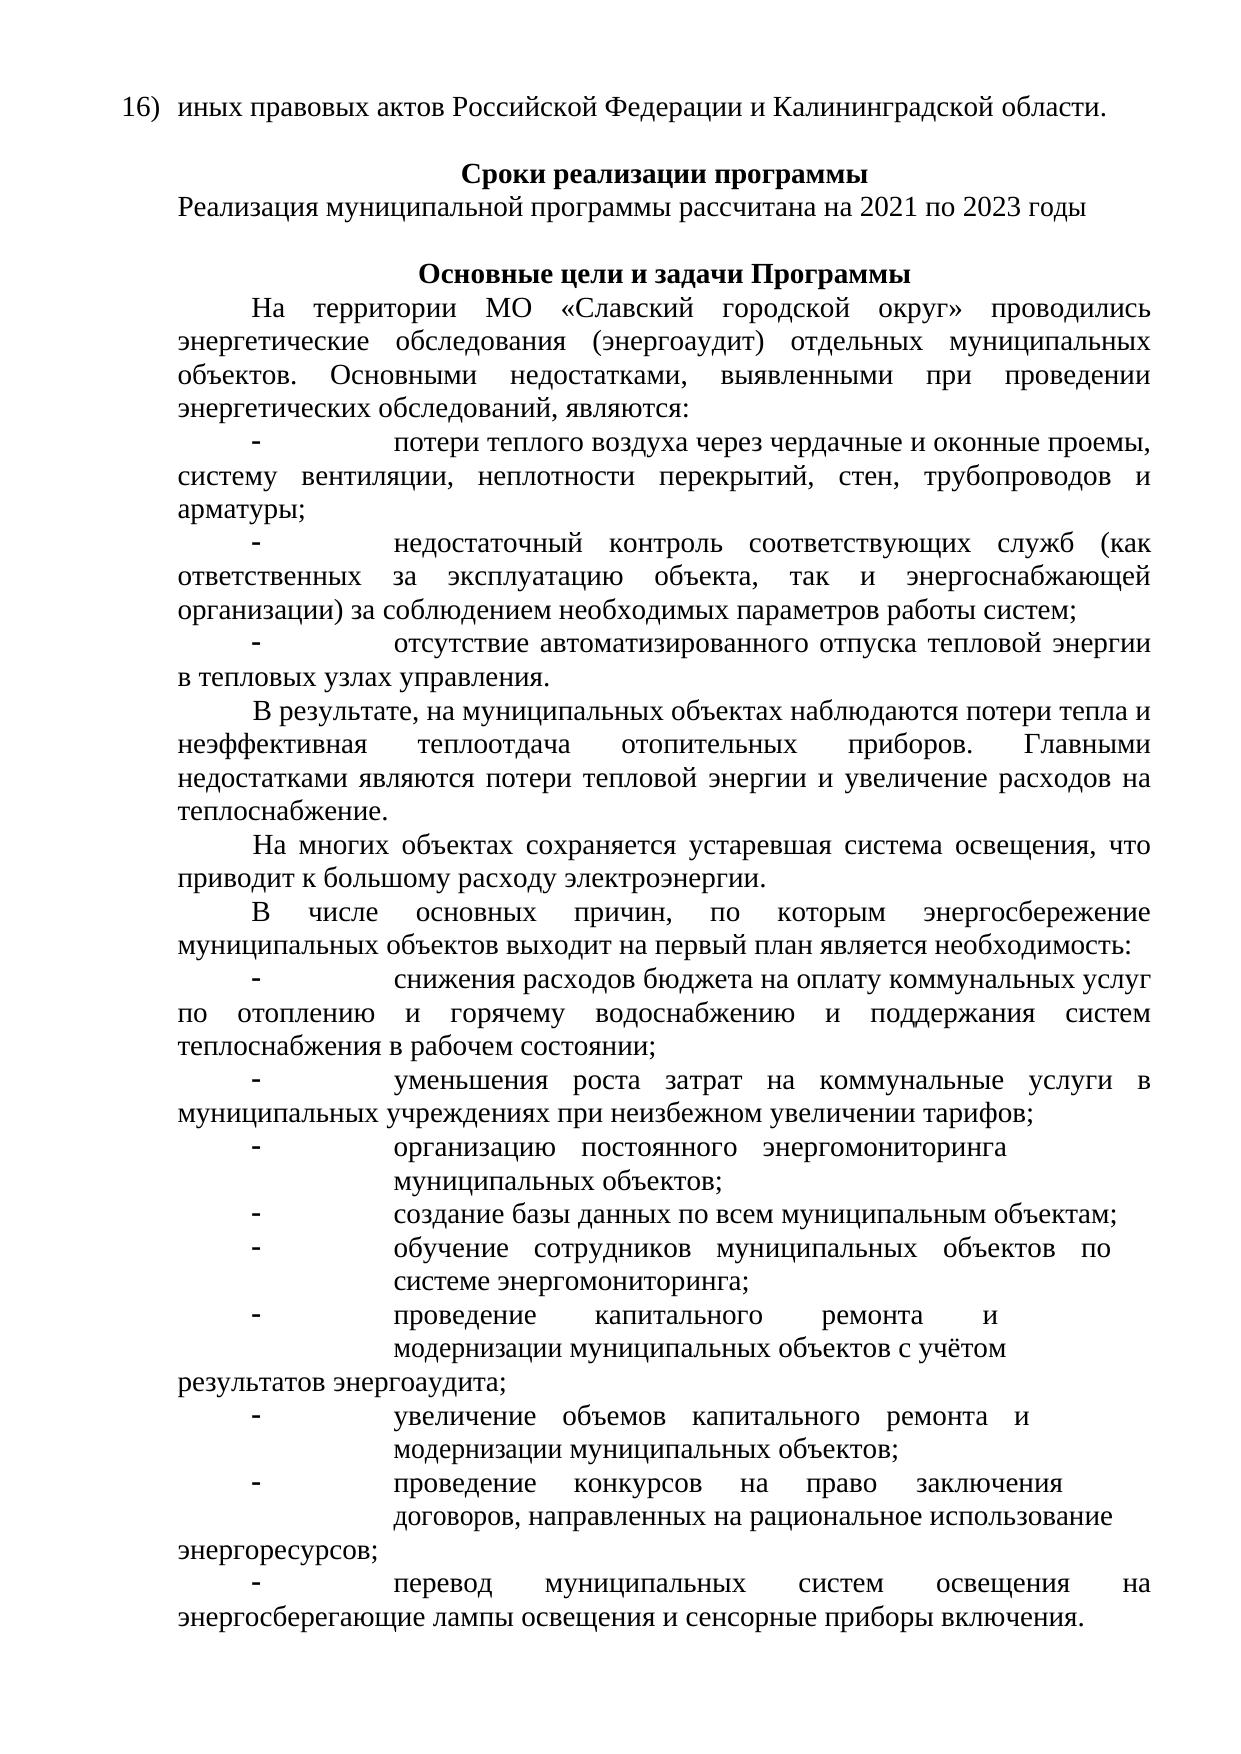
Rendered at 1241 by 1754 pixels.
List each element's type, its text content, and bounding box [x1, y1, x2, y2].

list организацию постоянного энергомониторинга муниципальных объектов; [177, 1129, 1152, 1196]
list уменьшения роста затрат на коммунальные услуги в муниципальных учреждениях при неизбежном увеличении тарифов; [177, 1062, 1152, 1129]
list увеличение объемов капитального ремонта и модернизации муниципальных объектов; [177, 1398, 1152, 1465]
text На территории МО «Славский городской округ» проводились энергетические обследования (энергоаудит) отдельных муниципальных объектов. Основными недостатками, выявленными при проведении энергетических обследований, являются: [177, 290, 1152, 424]
text На многих объектах сохраняется устаревшая система освещения, что приводит к большому расходу электроэнергии. [177, 827, 1152, 894]
text В результате, на муниципальных объектах наблюдаются потери тепла и неэффективная теплоотдача отопительных приборов. Главными недостатками являются потери тепловой энергии и увеличение расходов на теплоснабжение. [177, 693, 1152, 827]
list перевод муниципальных систем освещения на энергосберегающие лампы освещения и сенсорные приборы включения. [177, 1566, 1152, 1633]
subtitle Сроки реализации программы [177, 156, 1152, 189]
list обучение сотрудников муниципальных объектов по системе энергомониторинга; [177, 1230, 1152, 1297]
list проведение конкурсов на право заключения договоров, направленных на рациональное использование энергоресурсов; [177, 1465, 1152, 1566]
list недостаточный контроль соответствующих служб (как ответственных за эксплуатацию объекта, так и энергоснабжающей организации) за соблюдением необходимых параметров работы систем; [177, 525, 1152, 626]
list проведение капитального ремонта и модернизации муниципальных объектов с учётом результатов энергоаудита; [177, 1297, 1152, 1398]
list иных правовых актов Российской Федерации и Калининградской области. [121, 89, 1152, 122]
text Реализация муниципальной программы рассчитана на 2021 по 2023 годы [177, 189, 1152, 223]
list снижения расходов бюджета на оплату коммунальных услуг по отоплению и горячему водоснабжению и поддержания систем теплоснабжения в рабочем состоянии; [177, 961, 1152, 1062]
list создание базы данных по всем муниципальным объектам; [177, 1196, 1152, 1230]
list отсутствие автоматизированного отпуска тепловой энергии в тепловых узлах управления. [177, 626, 1152, 693]
subtitle Основные цели и задачи Программы [177, 256, 1152, 290]
list потери теплого воздуха через чердачные и оконные проемы, систему вентиляции, неплотности перекрытий, стен, трубопроводов и арматуры; [177, 424, 1152, 525]
text В числе основных причин, по которым энергосбережение муниципальных объектов выходит на первый план является необходимость: [177, 894, 1152, 961]
